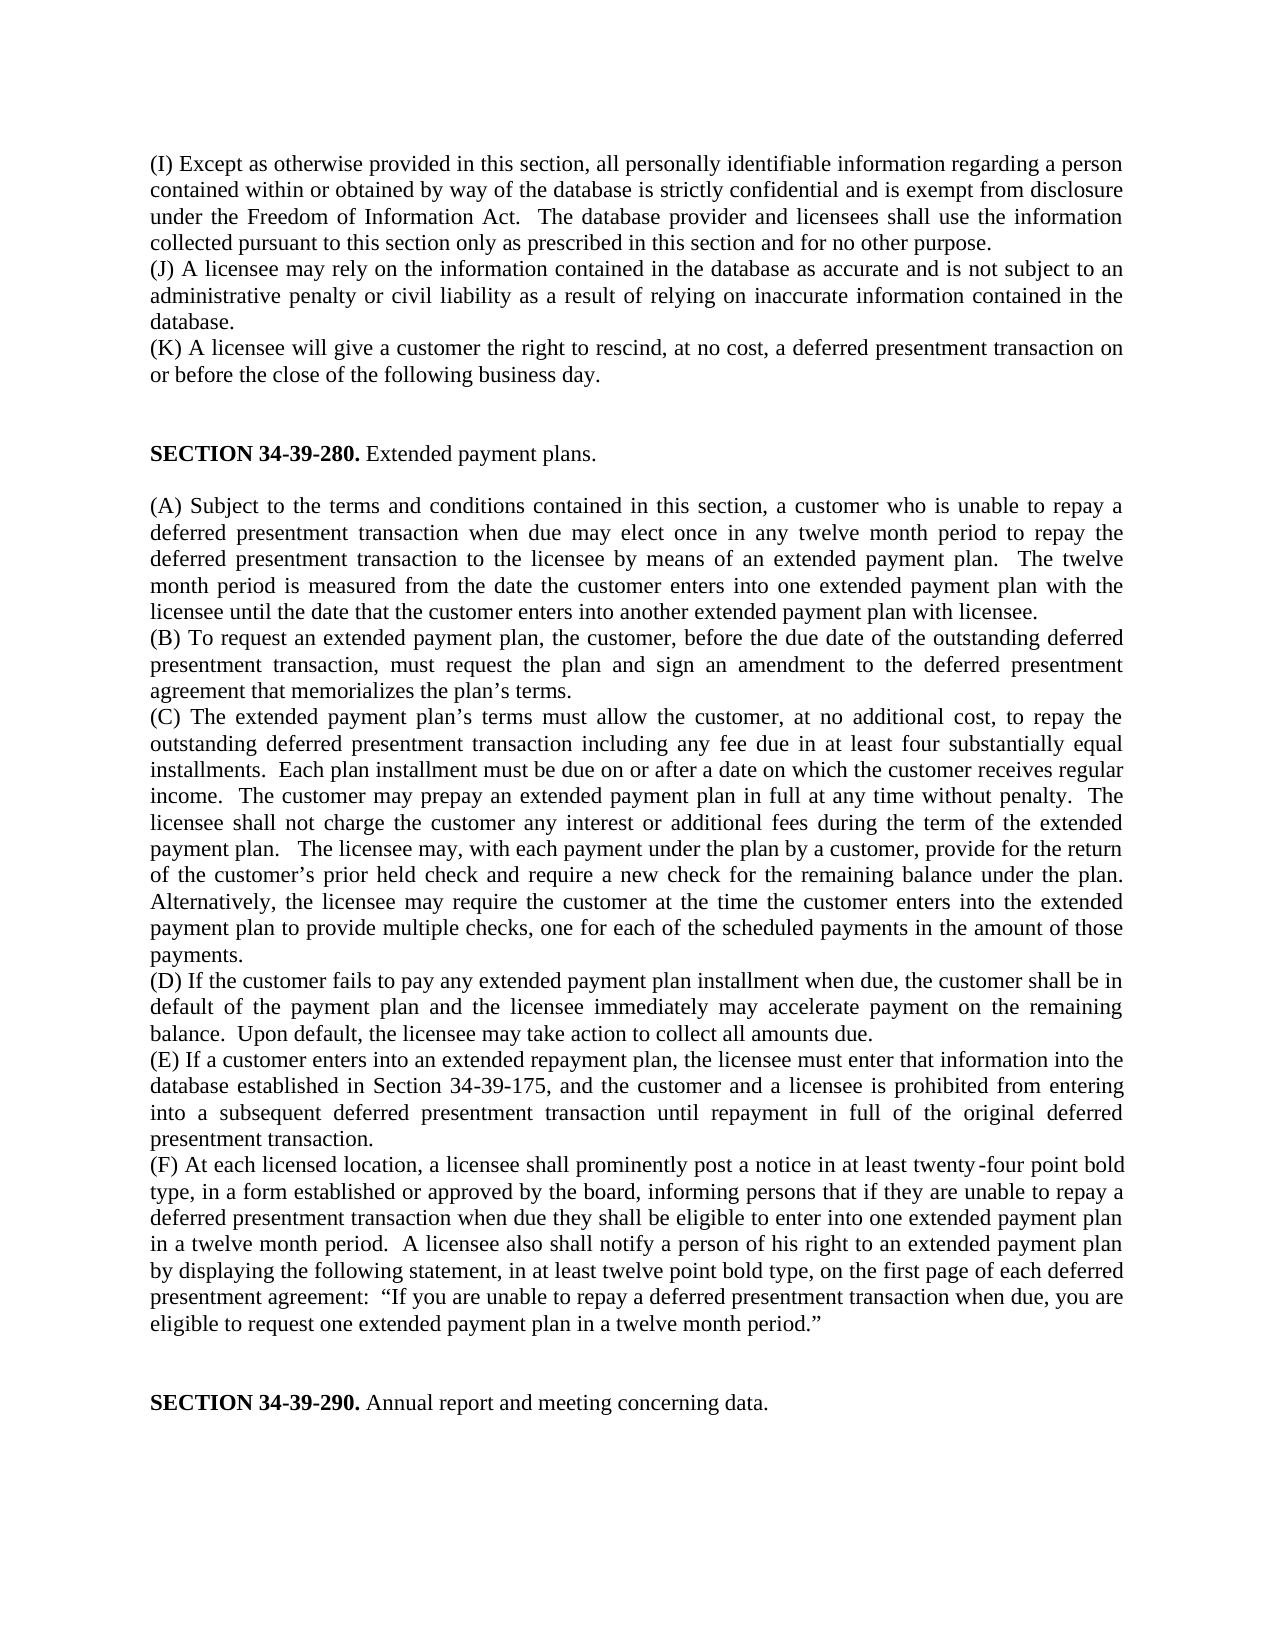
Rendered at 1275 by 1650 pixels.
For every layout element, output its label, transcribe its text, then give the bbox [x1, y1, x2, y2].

text (E) If a customer enters into an extended repayment plan, the licensee must enter that information into the database established in Section 34-39-175, and the customer and a licensee is prohibited from entering into a subsequent deferred presentment transaction until repayment in full of the original deferred presentment transaction. [150, 1046, 1125, 1151]
text (K) A licensee will give a customer the right to rescind, at no cost, a deferred presentment transaction on or before the close of the following business day. [150, 334, 1125, 387]
text (F) At each licensed location, a licensee shall prominently post a notice in at least twenty-four point bold type, in a form established or approved by the board, informing persons that if they are unable to repay a deferred presentment transaction when due they shall be eligible to enter into one extended payment plan in a twelve month period. A licensee also shall notify a person of his right to an extended payment plan by displaying the following statement, in at least twelve point bold type, on the first page of each deferred presentment agreement: “If you are unable to repay a deferred presentment transaction when due, you are eligible to request one extended payment plan in a twelve month period.” [150, 1151, 1125, 1336]
text SECTION 34-39-280. Extended payment plans. [150, 440, 1125, 466]
text (C) The extended payment plan’s terms must allow the customer, at no additional cost, to repay the outstanding deferred presentment transaction including any fee due in at least four substantially equal installments. Each plan installment must be due on or after a date on which the customer receives regular income. The customer may prepay an extended payment plan in full at any time without penalty. The licensee shall not charge the customer any interest or additional fees during the term of the extended payment plan. The licensee may, with each payment under the plan by a customer, provide for the return of the customer’s prior held check and require a new check for the remaining balance under the plan. Alternatively, the licensee may require the customer at the time the customer enters into the extended payment plan to provide multiple checks, one for each of the scheduled payments in the amount of those payments. [150, 703, 1125, 967]
text (I) Except as otherwise provided in this section, all personally identifiable information regarding a person contained within or obtained by way of the database is strictly confidential and is exempt from disclosure under the Freedom of Information Act. The database provider and licensees shall use the information collected pursuant to this section only as prescribed in this section and for no other purpose. [150, 150, 1125, 255]
text (B) To request an extended payment plan, the customer, before the due date of the outstanding deferred presentment transaction, must request the plan and sign an amendment to the deferred presentment agreement that memorializes the plan’s terms. [150, 624, 1125, 703]
text (J) A licensee may rely on the information contained in the database as accurate and is not subject to an administrative penalty or civil liability as a result of relying on inaccurate information contained in the database. [150, 255, 1125, 334]
text (A) Subject to the terms and conditions contained in this section, a customer who is unable to repay a deferred presentment transaction when due may elect once in any twelve month period to repay the deferred presentment transaction to the licensee by means of an extended payment plan. The twelve month period is measured from the date the customer enters into one extended payment plan with the licensee until the date that the customer enters into another extended payment plan with licensee. [150, 493, 1125, 624]
text (D) If the customer fails to pay any extended payment plan installment when due, the customer shall be in default of the payment plan and the licensee immediately may accelerate payment on the remaining balance. Upon default, the licensee may take action to collect all amounts due. [150, 967, 1125, 1046]
text SECTION 34-39-290. Annual report and meeting concerning data. [150, 1389, 1125, 1415]
